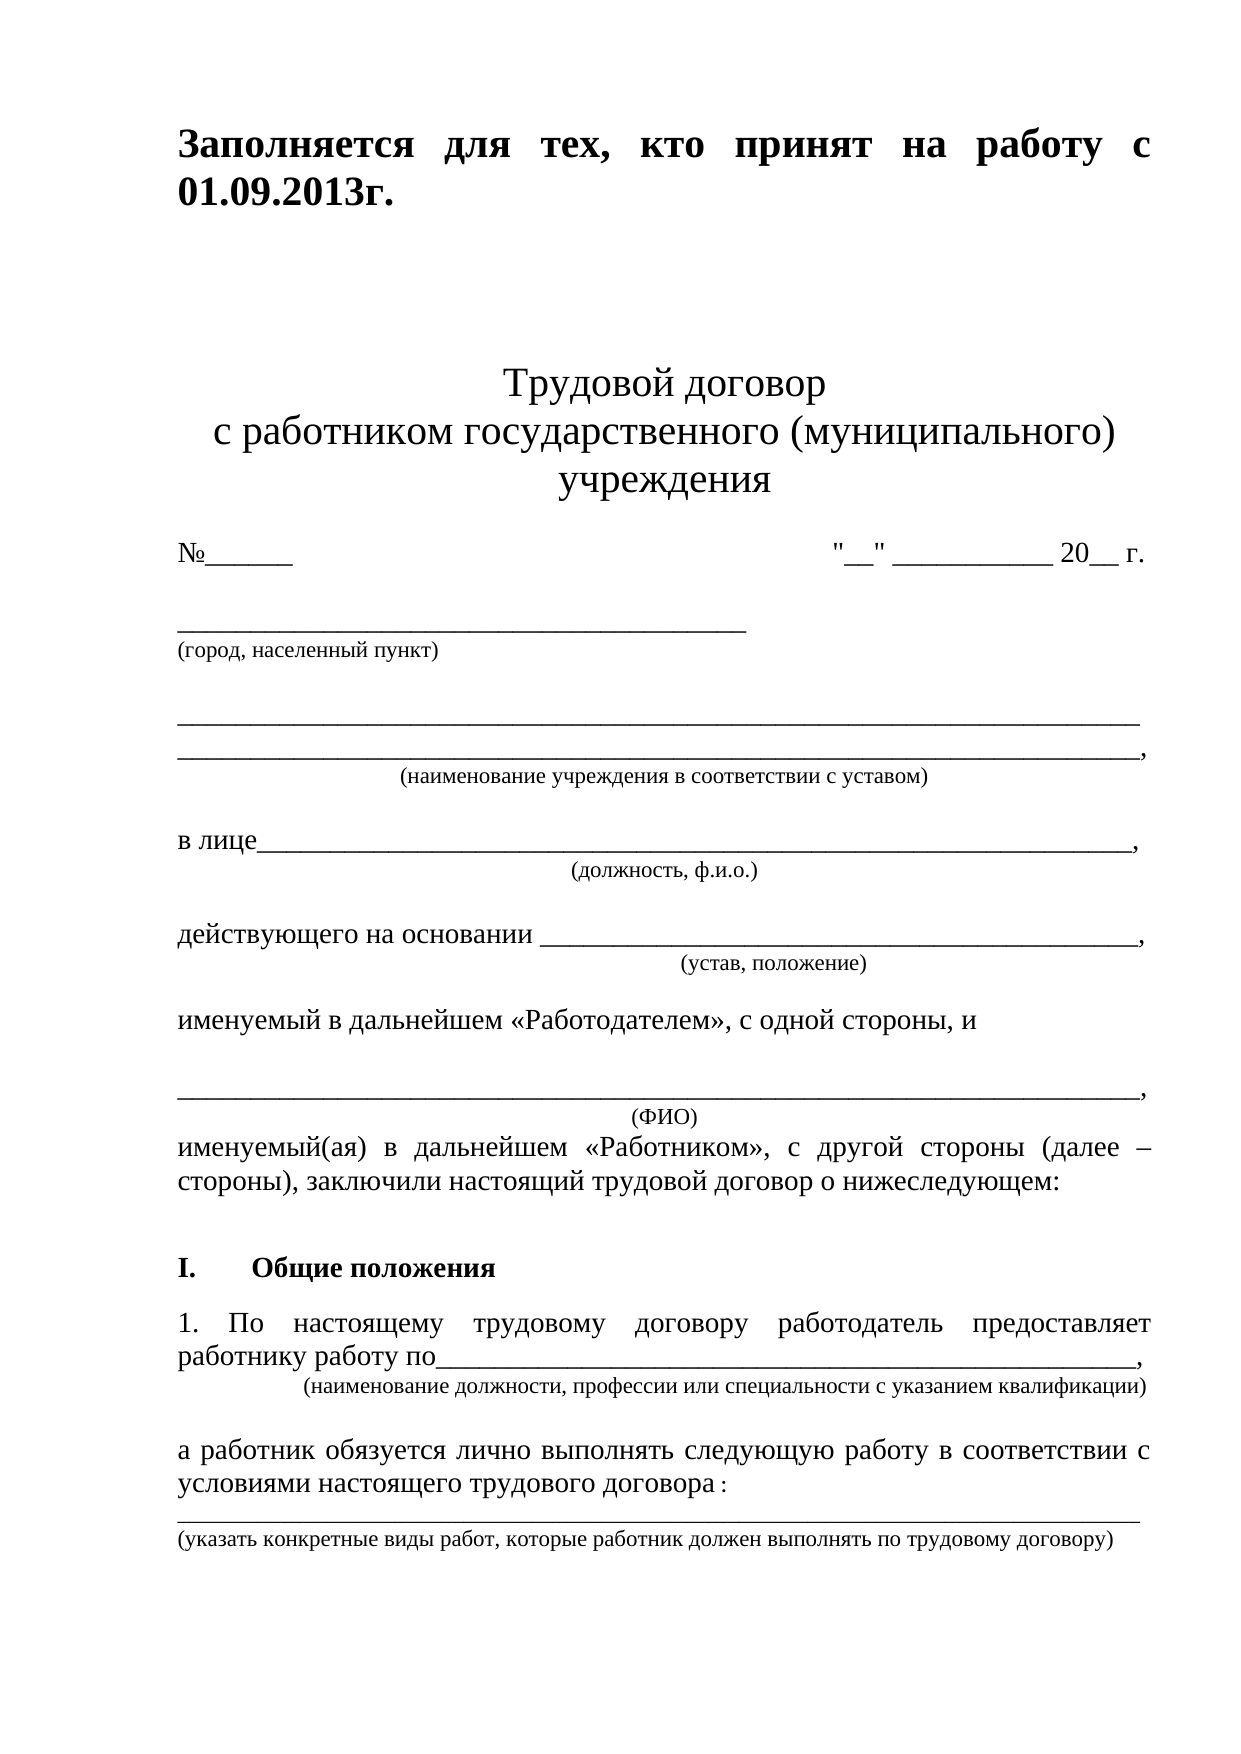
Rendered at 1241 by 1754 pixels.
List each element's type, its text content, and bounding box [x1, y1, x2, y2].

text в лице____________________________________________________________, [177, 822, 1152, 856]
text действующего на основании _________________________________________, [177, 916, 1152, 949]
text №______ "__" ___________ 20__ г. [177, 535, 1152, 568]
text (наименование должности, профессии или специальности с указанием квалификации) [177, 1372, 1152, 1398]
list Общие положения [177, 1251, 1152, 1284]
text именуемый в дальнейшем «Работодателем», с одной стороны, и [177, 1002, 1152, 1036]
text (город, населенный пункт) [177, 636, 1152, 662]
text (устав, положение) [177, 949, 1152, 976]
text ____________________________________________________________________________________ [177, 1499, 1152, 1525]
text именуемый(ая) в дальнейшем «Работником», с другой стороны (далее – стороны), заключили настоящий трудовой договор о нижеследующем: [177, 1129, 1152, 1196]
text а работник обязуется лично выполнять следующую работу в соответствии с условиями настоящего трудового договора : [177, 1432, 1152, 1499]
text _______________________________________ [177, 602, 1152, 636]
text Заполняется для тех, кто принят на работу с 01.09.2013г. [177, 118, 1152, 214]
text 1. По настоящему трудовому договору работодатель предоставляет работнику работу по________________________________________________, [177, 1305, 1152, 1372]
text с работником государственного (муниципального) учреждения [177, 406, 1152, 501]
text __________________________________________________________________, [177, 1069, 1152, 1103]
text ____________________________________________________________________________________________________________________________________, [177, 696, 1152, 763]
text (наименование учреждения в соответствии с уставом) [177, 763, 1152, 789]
text Трудовой договор [177, 358, 1152, 406]
text (должность, ф.и.о.) [177, 856, 1152, 882]
text (указать конкретные виды работ, которые работник должен выполнять по трудовому договору) [177, 1525, 1152, 1552]
text (ФИО) [177, 1103, 1152, 1129]
